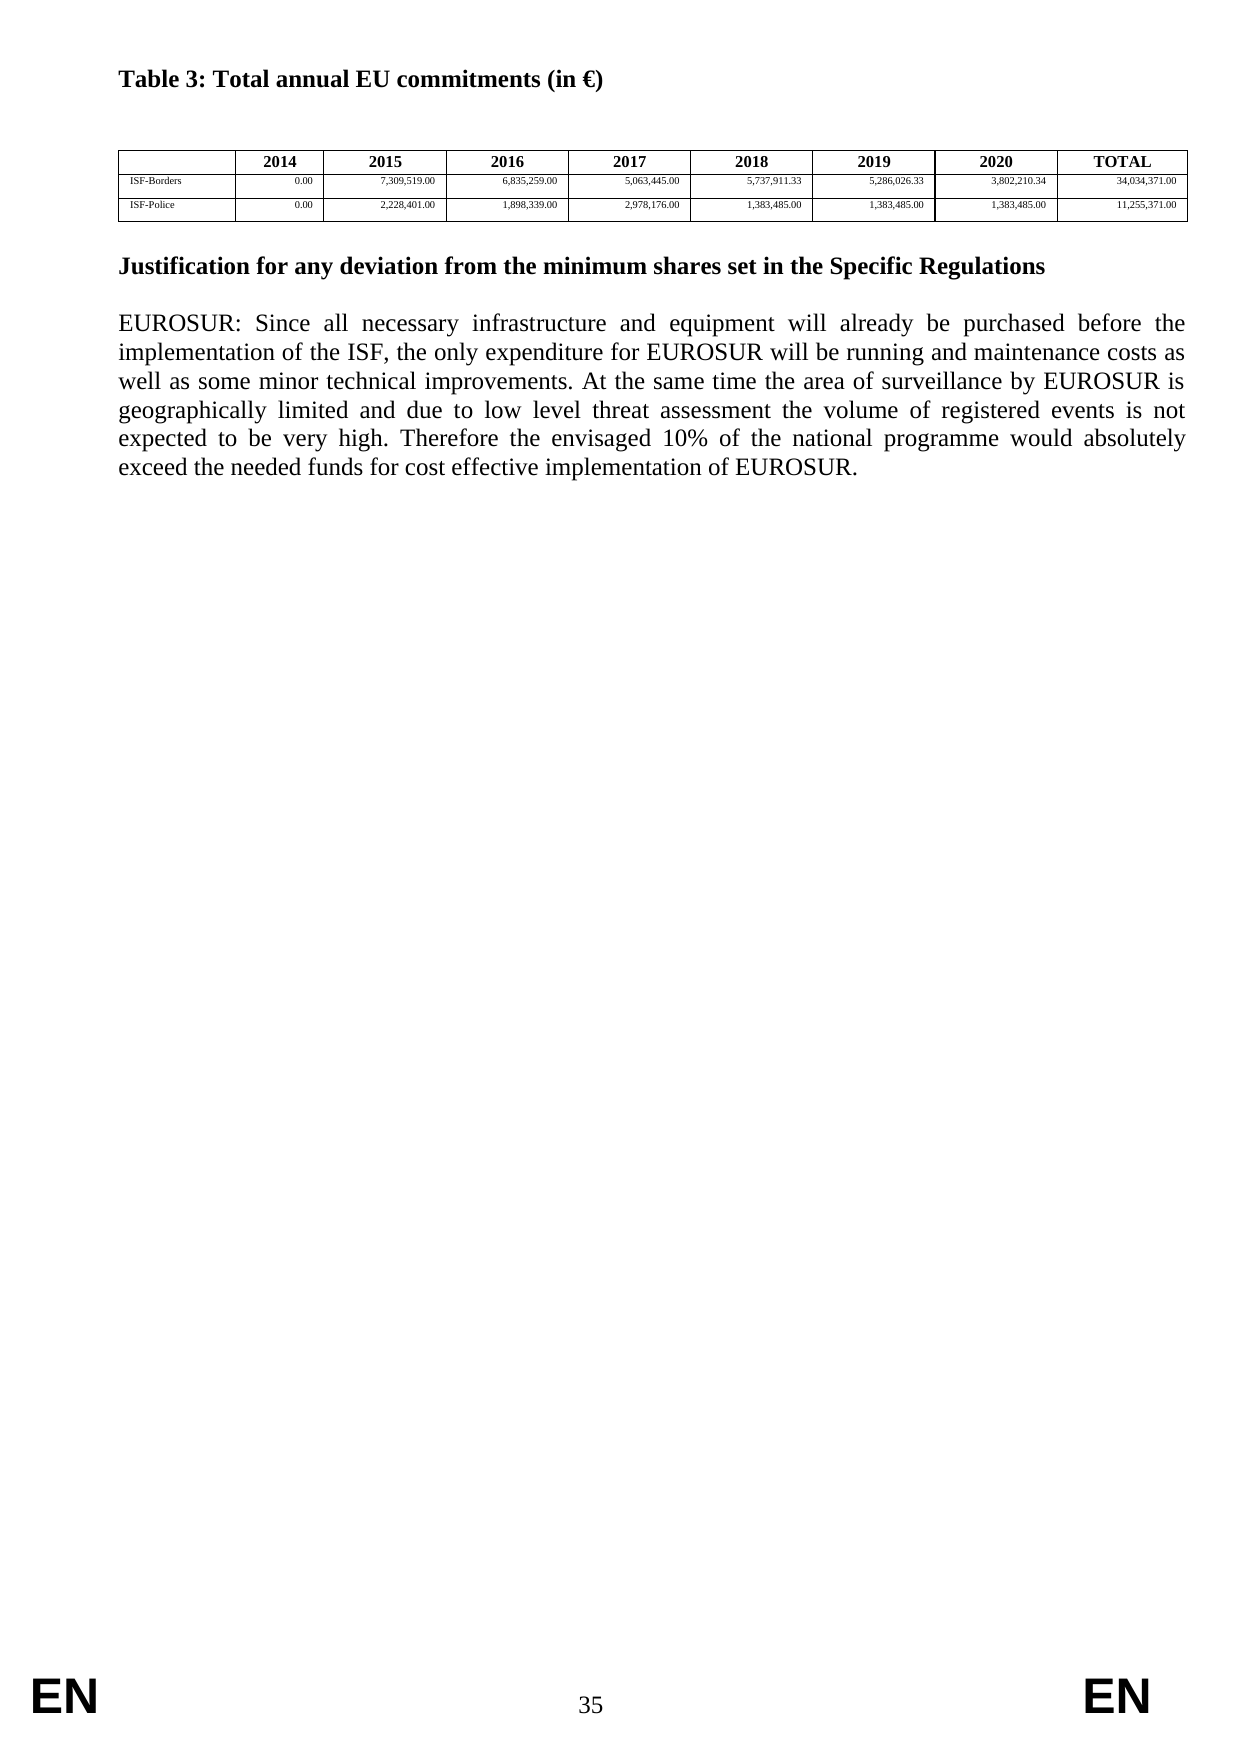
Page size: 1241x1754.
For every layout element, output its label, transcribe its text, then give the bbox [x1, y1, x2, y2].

table_cell 2,978,176.00 [569, 199, 690, 221]
table_cell 5,286,026.33 [813, 175, 934, 198]
table_cell 5,063,445.00 [569, 175, 690, 198]
subtitle Table 3: Total annual EU commitments (in €) [118, 64, 1187, 93]
table_header 2015 [324, 151, 446, 174]
table_cell 0.00 [236, 199, 323, 221]
table_cell 5,737,911.33 [691, 175, 812, 198]
table_cell 1,383,485.00 [936, 199, 1057, 221]
table_cell 34,034,371.00 [1058, 175, 1187, 198]
table_cell 3,802,210.34 [936, 175, 1057, 198]
table_header 2014 [236, 151, 323, 174]
table_cell 1,898,339.00 [447, 199, 568, 221]
table_cell 0.00 [236, 175, 323, 198]
table_cell 1,383,485.00 [691, 199, 812, 221]
table_header 2017 [569, 151, 690, 174]
table_cell 7,309,519.00 [324, 175, 446, 198]
table_cell ISF-Borders [119, 175, 235, 198]
table_cell 6,835,259.00 [447, 175, 568, 198]
table_cell ISF-Police [119, 199, 235, 221]
table_cell 11,255,371.00 [1058, 199, 1187, 221]
table_header TOTAL [1058, 151, 1187, 174]
table_cell 2,228,401.00 [324, 199, 446, 221]
subtitle Justification for any deviation from the minimum shares set in the Specific Regulations [118, 251, 1187, 280]
table_header 2016 [447, 151, 568, 174]
table_cell 1,383,485.00 [813, 199, 934, 221]
table_header 2019 [813, 151, 934, 174]
table_header 2018 [691, 151, 812, 174]
table_header 2020 [936, 151, 1057, 174]
text EUROSUR: Since all necessary infrastructure and equipment will already be purchased before the implementation of the ISF, the only expenditure for EUROSUR will be running and maintenance costs as well as some minor technical improvements. At the same time the area of surveillance by EUROSUR is geographically limited and due to low level threat assessment the volume of registered events is not expected to be very high. Therefore the envisaged 10% of the national programme would absolutely exceed the needed funds for cost effective implementation of EUROSUR. [118, 308, 1187, 481]
table_header [119, 151, 235, 174]
